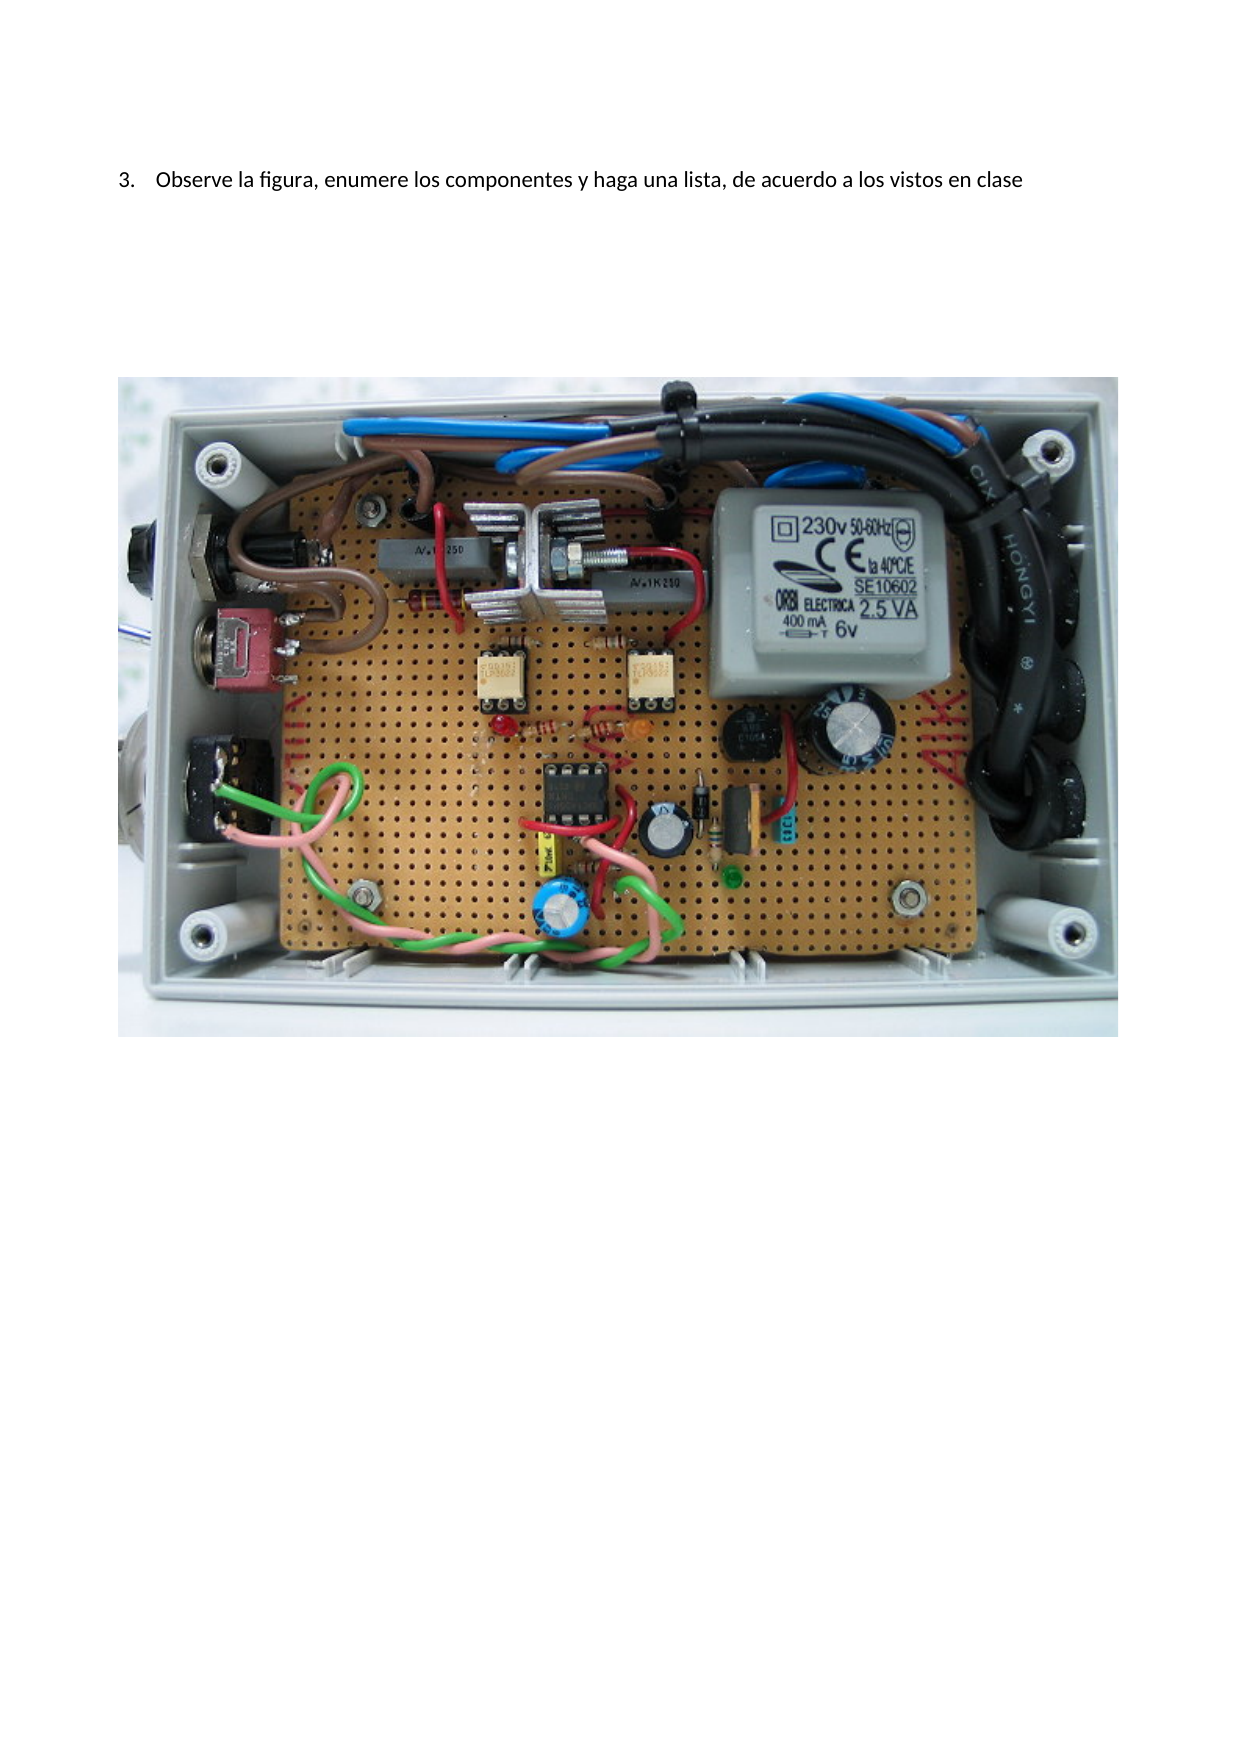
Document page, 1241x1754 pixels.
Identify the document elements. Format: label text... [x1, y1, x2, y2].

picture [118, 377, 1119, 1037]
list Observe la figura, enumere los componentes y haga una lista, de acuerdo a los vistos en clase [118, 165, 1122, 193]
